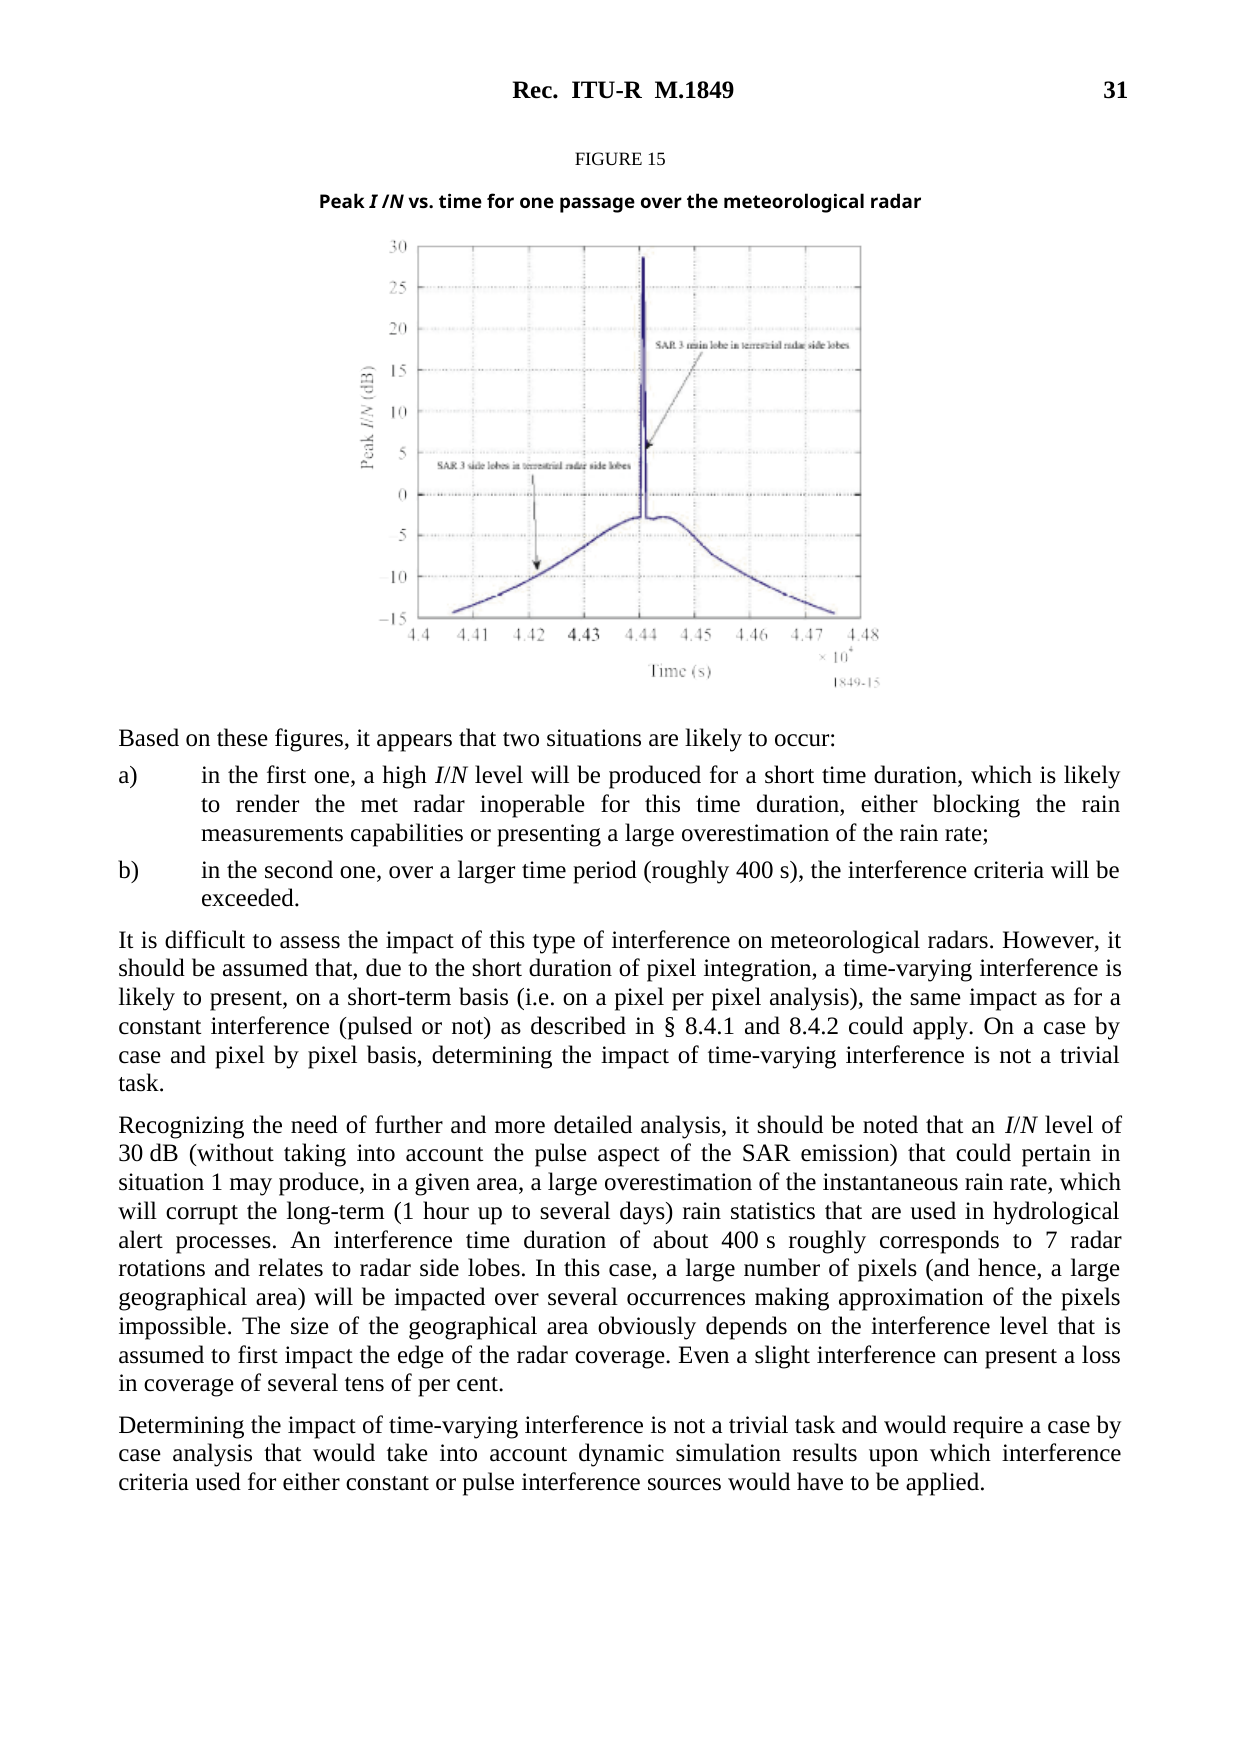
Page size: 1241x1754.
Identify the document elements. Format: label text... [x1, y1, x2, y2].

text Figure 15 [118, 148, 1122, 169]
title Based on these figures, it appears that two situations are likely to occur: [118, 723, 1122, 752]
text a) in the first one, a high I/N level will be produced for a short time duration, which is likely to render the met radar inoperable for this time duration, either blocking the rain measurements capabilities or presenting a large overestimation of the rain rate; [118, 760, 1122, 846]
text It is difficult to assess the impact of this type of interference on meteorological radars. However, it should be assumed that, due to the short duration of pixel integration, a time-varying interference is likely to present, on a short-term basis (i.e. on a pixel per pixel analysis), the same impact as for a constant interference (pulsed or not) as described in § 8.4.1 and 8.4.2 could apply. On a case by case and pixel by pixel basis, determining the impact of time-varying interference is not a trivial task. [118, 925, 1122, 1097]
text b) in the second one, over a larger time period (roughly 400 s), the interference criteria will be exceeded. [118, 855, 1122, 912]
text Recognizing the need of further and more detailed analysis, it should be noted that an I/N level of 30 dB (without taking into account the pulse aspect of the SAR emission) that could pertain in situation 1 may produce, in a given area, a large overestimation of the instantaneous rain rate, which will corrupt the long-term (1 hour up to several days) rain statistics that are used in hydrological alert processes. An interference time duration of about 400 s roughly corresponds to 7 radar rotations and relates to radar side lobes. In this case, a large number of pixels (and hence, a large geographical area) will be impacted over several occurrences making approximation of the pixels impossible. The size of the geographical area obviously depends on the interference level that is assumed to first impact the edge of the radar coverage. Even a slight interference can present a loss in coverage of several tens of per cent. [118, 1110, 1122, 1397]
text Determining the impact of time-varying interference is not a trivial task and would require a case by case analysis that would take into account dynamic simulation results upon which interference criteria used for either constant or pulse interference sources would have to be applied. [118, 1410, 1122, 1496]
title Peak I /N vs. time for one passage over the meteorological radar [118, 188, 1122, 213]
